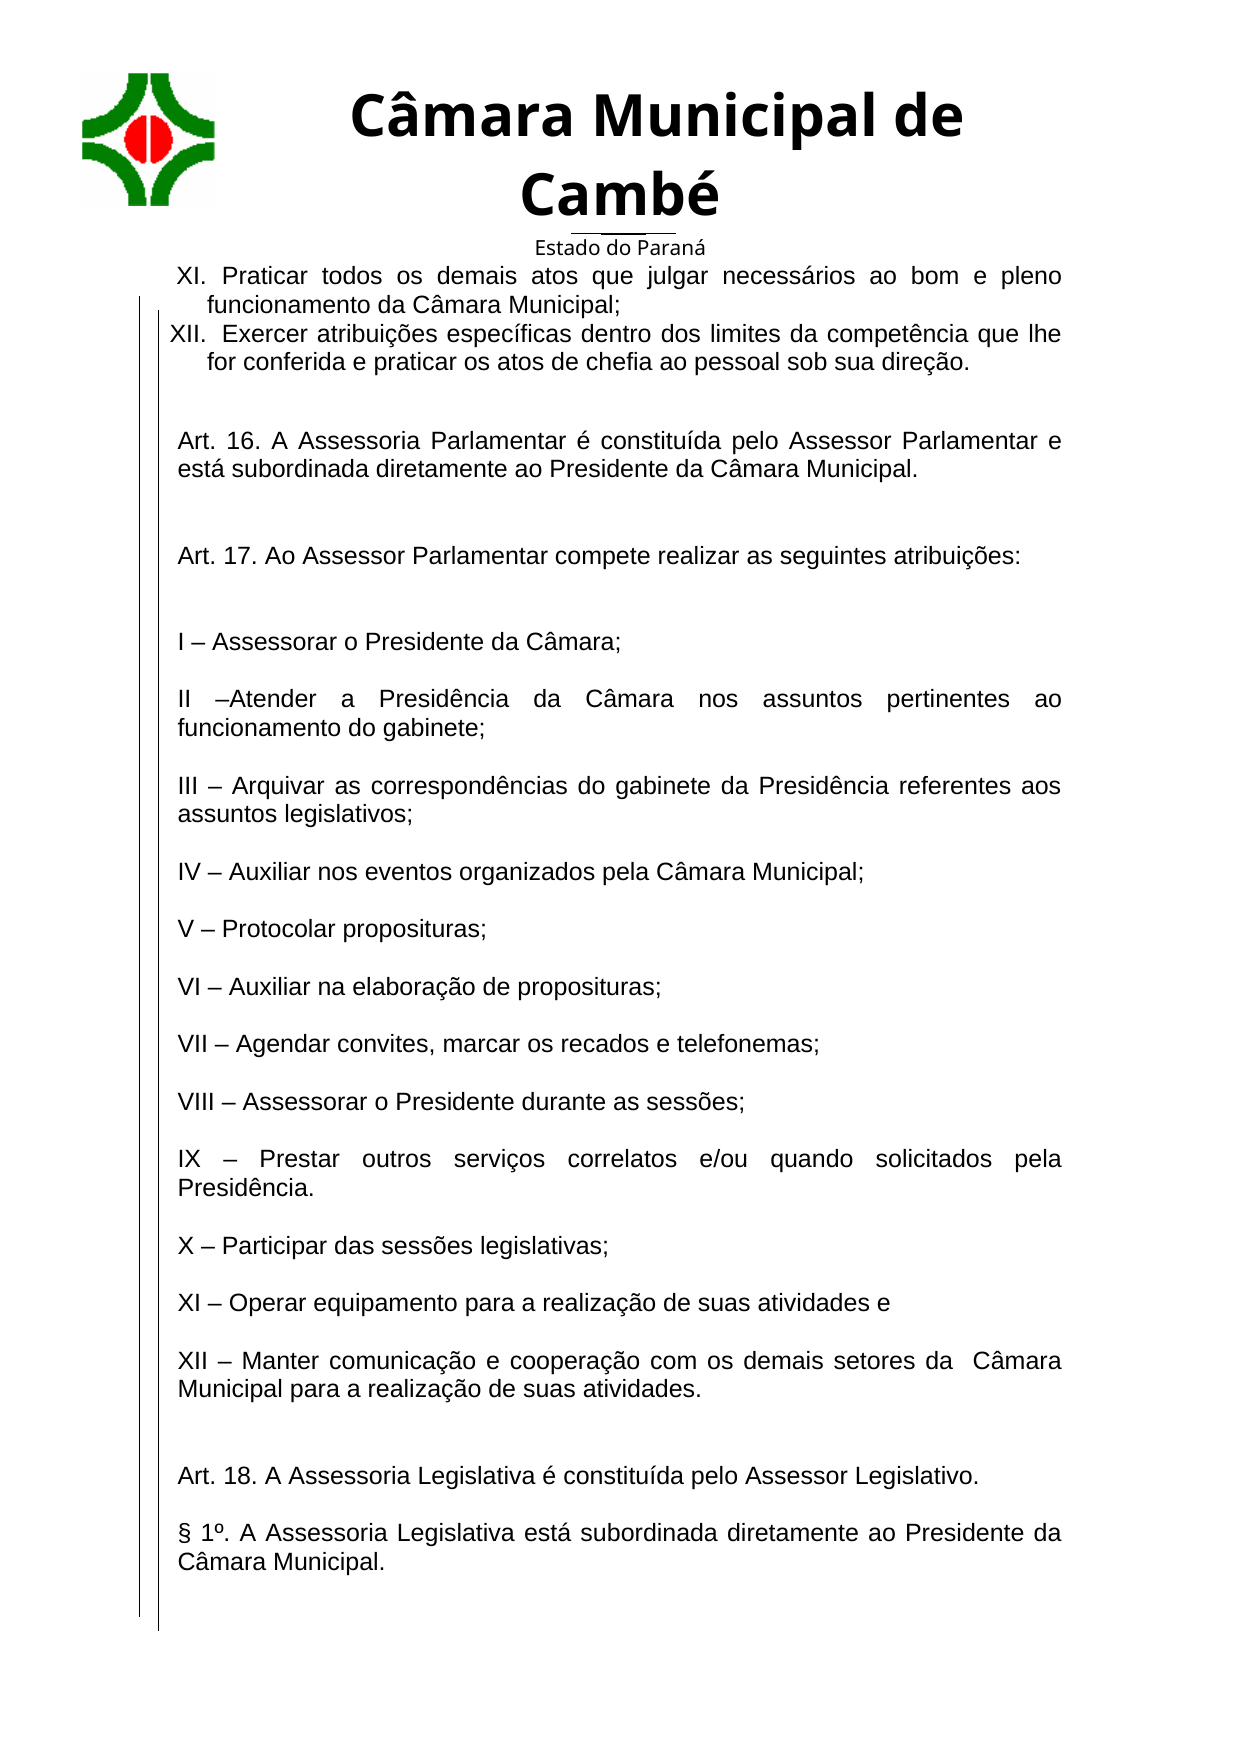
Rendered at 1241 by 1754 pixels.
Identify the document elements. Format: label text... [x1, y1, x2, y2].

text IX – Prestar outros serviços correlatos e/ou quando solicitados pela Presidência. [177, 1144, 1063, 1202]
text XII – Manter comunicação e cooperação com os demais setores da Câmara Municipal para a realização de suas atividades. [177, 1346, 1063, 1403]
text II –Atender a Presidência da Câmara nos assuntos pertinentes ao funcionamento do gabinete; [177, 684, 1063, 742]
text VI – Auxiliar na elaboração de proposituras; [177, 972, 1063, 1001]
text III – Arquivar as correspondências do gabinete da Presidência referentes aos assuntos legislativos; [177, 771, 1063, 828]
text VIII – Assessorar o Presidente durante as sessões; [177, 1087, 1063, 1116]
text X – Participar das sessões legislativas; [177, 1231, 1063, 1259]
text Art. 17. Ao Assessor Parlamentar compete realizar as seguintes atribuições: [177, 541, 1063, 569]
text Art. 16. A Assessoria Parlamentar é constituída pelo Assessor Parlamentar e está subordinada diretamente ao Presidente da Câmara Municipal. [177, 426, 1063, 483]
text IV – Auxiliar nos eventos organizados pela Câmara Municipal; [177, 857, 1063, 886]
text XI – Operar equipamento para a realização de suas atividades e [177, 1288, 1063, 1317]
list Exercer atribuições específicas dentro dos limites da competência que lhe for conferida e praticar os atos de chefia ao pessoal sob sua direção. [207, 319, 1063, 376]
text Art. 18. A Assessoria Legislativa é constituída pelo Assessor Legislativo. [177, 1461, 1063, 1489]
text § 1º. A Assessoria Legislativa está subordinada diretamente ao Presidente da Câmara Municipal. [177, 1518, 1063, 1576]
list Praticar todos os demais atos que julgar necessários ao bom e pleno funcionamento da Câmara Municipal; [207, 261, 1063, 319]
text I – Assessorar o Presidente da Câmara; [177, 627, 1063, 656]
text V – Protocolar proposituras; [177, 914, 1063, 943]
text VII – Agendar convites, marcar os recados e telefonemas; [177, 1029, 1063, 1058]
